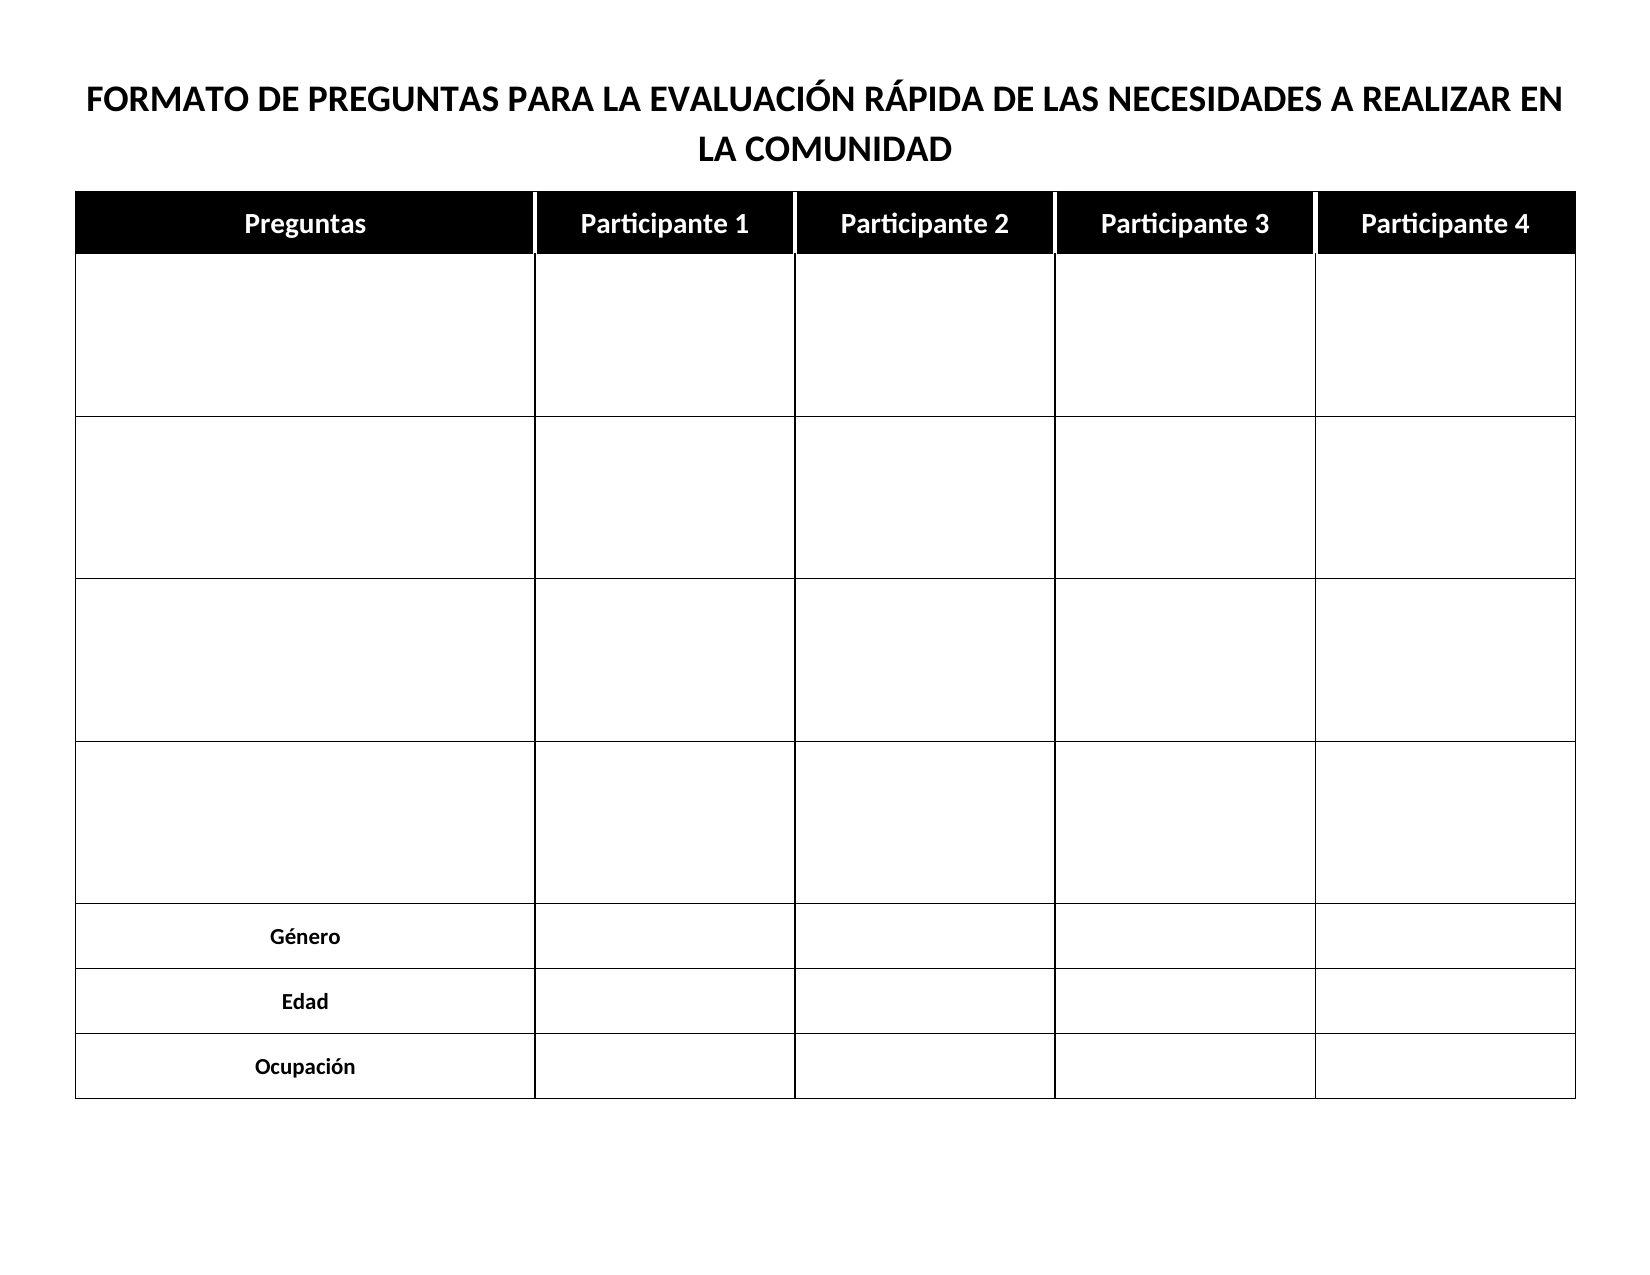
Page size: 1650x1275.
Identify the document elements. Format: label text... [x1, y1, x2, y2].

table_cell [1056, 417, 1315, 578]
table_cell [1056, 579, 1315, 741]
table_cell [1316, 969, 1575, 1033]
table_cell [1056, 254, 1315, 416]
table_header Participante 2 [797, 192, 1053, 253]
text FORMATO DE PREGUNTAS PARA LA EVALUACIÓN RÁPIDA DE LAS NECESIDADES A REALIZAR EN LA COMUNIDAD [75, 75, 1575, 170]
table_cell [1316, 904, 1575, 968]
table_cell [536, 904, 794, 968]
table_cell [796, 742, 1054, 903]
table_cell [76, 417, 534, 578]
table_cell Edad [76, 969, 534, 1033]
table_cell [76, 579, 534, 741]
table_cell [536, 1034, 794, 1098]
table_cell [796, 254, 1054, 416]
table_cell [76, 254, 534, 416]
table_cell [536, 742, 794, 903]
table_cell Género [76, 904, 534, 968]
table_cell [536, 417, 794, 578]
table_cell [796, 969, 1054, 1033]
table_header Participante 3 [1057, 192, 1313, 253]
table_header Participante 4 [1318, 192, 1575, 253]
table_cell [1316, 417, 1575, 578]
table_cell [1056, 742, 1315, 903]
table_cell [76, 742, 534, 903]
table_cell [1056, 969, 1315, 1033]
table_cell [796, 417, 1054, 578]
table_cell [796, 579, 1054, 741]
table_cell [1056, 904, 1315, 968]
table_header Preguntas [76, 192, 533, 253]
table_cell [1316, 254, 1575, 416]
table_cell [536, 254, 794, 416]
table_cell [1316, 742, 1575, 903]
table_cell [1316, 579, 1575, 741]
table_header Participante 1 [537, 192, 793, 253]
table_cell [536, 969, 794, 1033]
table_cell [1316, 1034, 1575, 1098]
table_cell Ocupación [76, 1034, 534, 1098]
table_cell [1056, 1034, 1315, 1098]
table_cell [536, 579, 794, 741]
table_cell [796, 1034, 1054, 1098]
table_cell [796, 904, 1054, 968]
